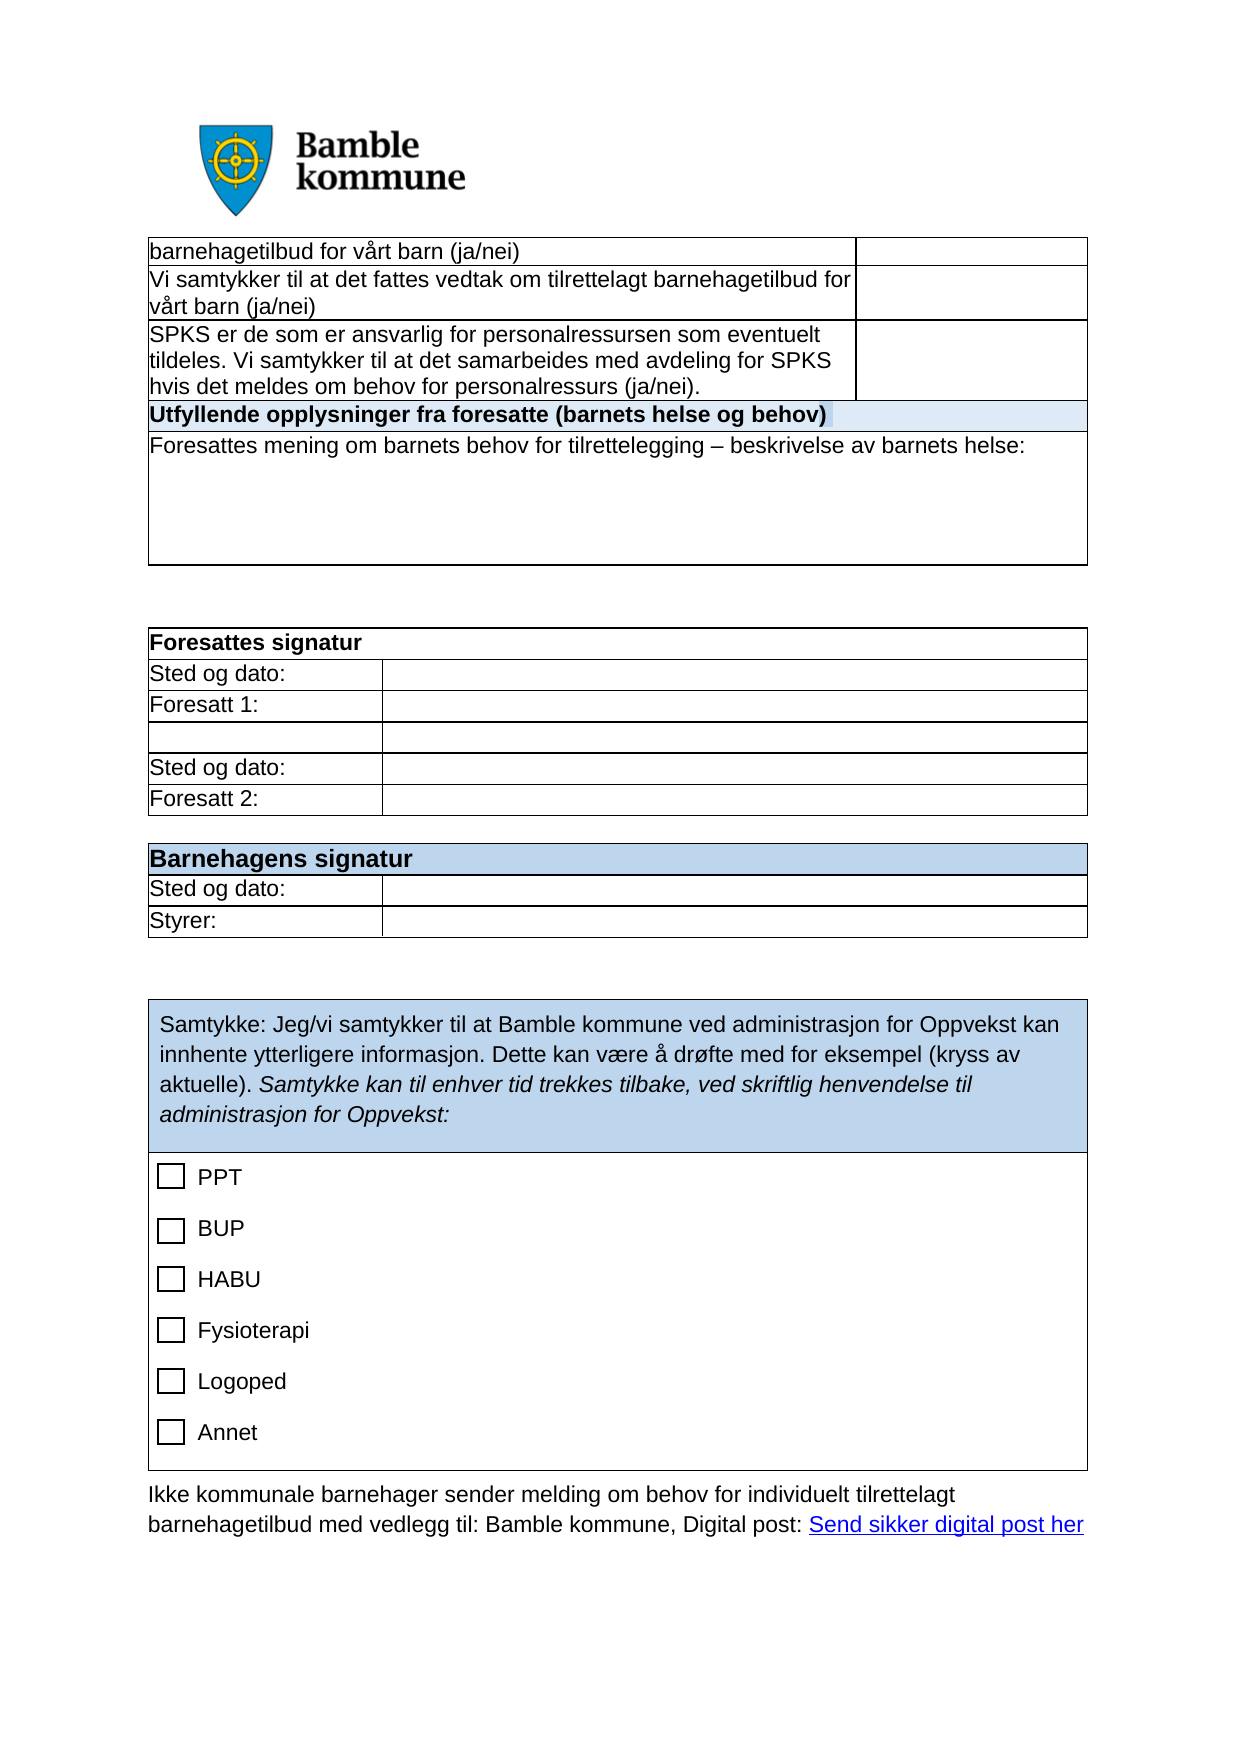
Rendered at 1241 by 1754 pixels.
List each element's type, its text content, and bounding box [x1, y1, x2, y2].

table_cell Sted og dato: [149, 754, 382, 783]
picture [147, 73, 481, 237]
table_cell [857, 266, 1087, 319]
table_header Barnehagens signatur [149, 844, 1087, 874]
table_header Samtykke: Jeg/vi samtykker til at Bamble kommune ved administrasjon for Oppvekst kan innhente ytterligere informasjon. Dette kan være å drøfte med for eksempel (kryss av aktuelle). Samtykke kan til enhver tid trekkes tilbake, ved skriftlig henvendelse til administrasjon for Oppvekst: [149, 1000, 1087, 1152]
table_cell [383, 785, 1087, 815]
table_cell [383, 723, 1087, 752]
table_cell SPKS er de som er ansvarlig for personalressursen som eventuelt tildeles. Vi samtykker til at det samarbeides med avdeling for SPKS hvis det meldes om behov for personalressurs (ja/nei). [149, 321, 855, 399]
table_cell Foresatt 2: [149, 785, 382, 815]
table_cell Foresatt 1: [149, 691, 382, 721]
table_cell Sted og dato: [149, 876, 382, 905]
table_cell [383, 876, 1087, 905]
table_cell [383, 754, 1087, 783]
table_cell Styrer: [149, 907, 382, 936]
table_cell [857, 238, 1087, 265]
table_cell [383, 691, 1087, 721]
table_cell [149, 723, 382, 752]
table_header Foresattes signatur [149, 629, 1087, 658]
table_cell [383, 907, 1087, 936]
table_cell Sted og dato: [149, 660, 382, 690]
text Ikke kommunale barnehager sender melding om behov for individuelt tilrettelagt barnehagetilbud med vedlegg til: Bamble kommune, Digital post: Send sikker digital post her [148, 1481, 1093, 1538]
table_cell [857, 321, 1087, 399]
table_cell PPT BUP HABU Fysioterapi Logoped Annet [149, 1153, 1087, 1469]
table_cell Foresattes mening om barnets behov for tilrettelegging – beskrivelse av barnets helse: [149, 432, 1087, 564]
table_cell Vi er informert om at det meldes behov om tilrettelagt barnehagetilbud for vårt barn (ja/nei) [149, 238, 855, 265]
table_cell Vi samtykker til at det fattes vedtak om tilrettelagt barnehagetilbud for vårt barn (ja/nei) [149, 266, 855, 319]
table_cell Utfyllende opplysninger fra foresatte (barnets helse og behov) [149, 401, 1087, 431]
table_cell [383, 660, 1087, 690]
